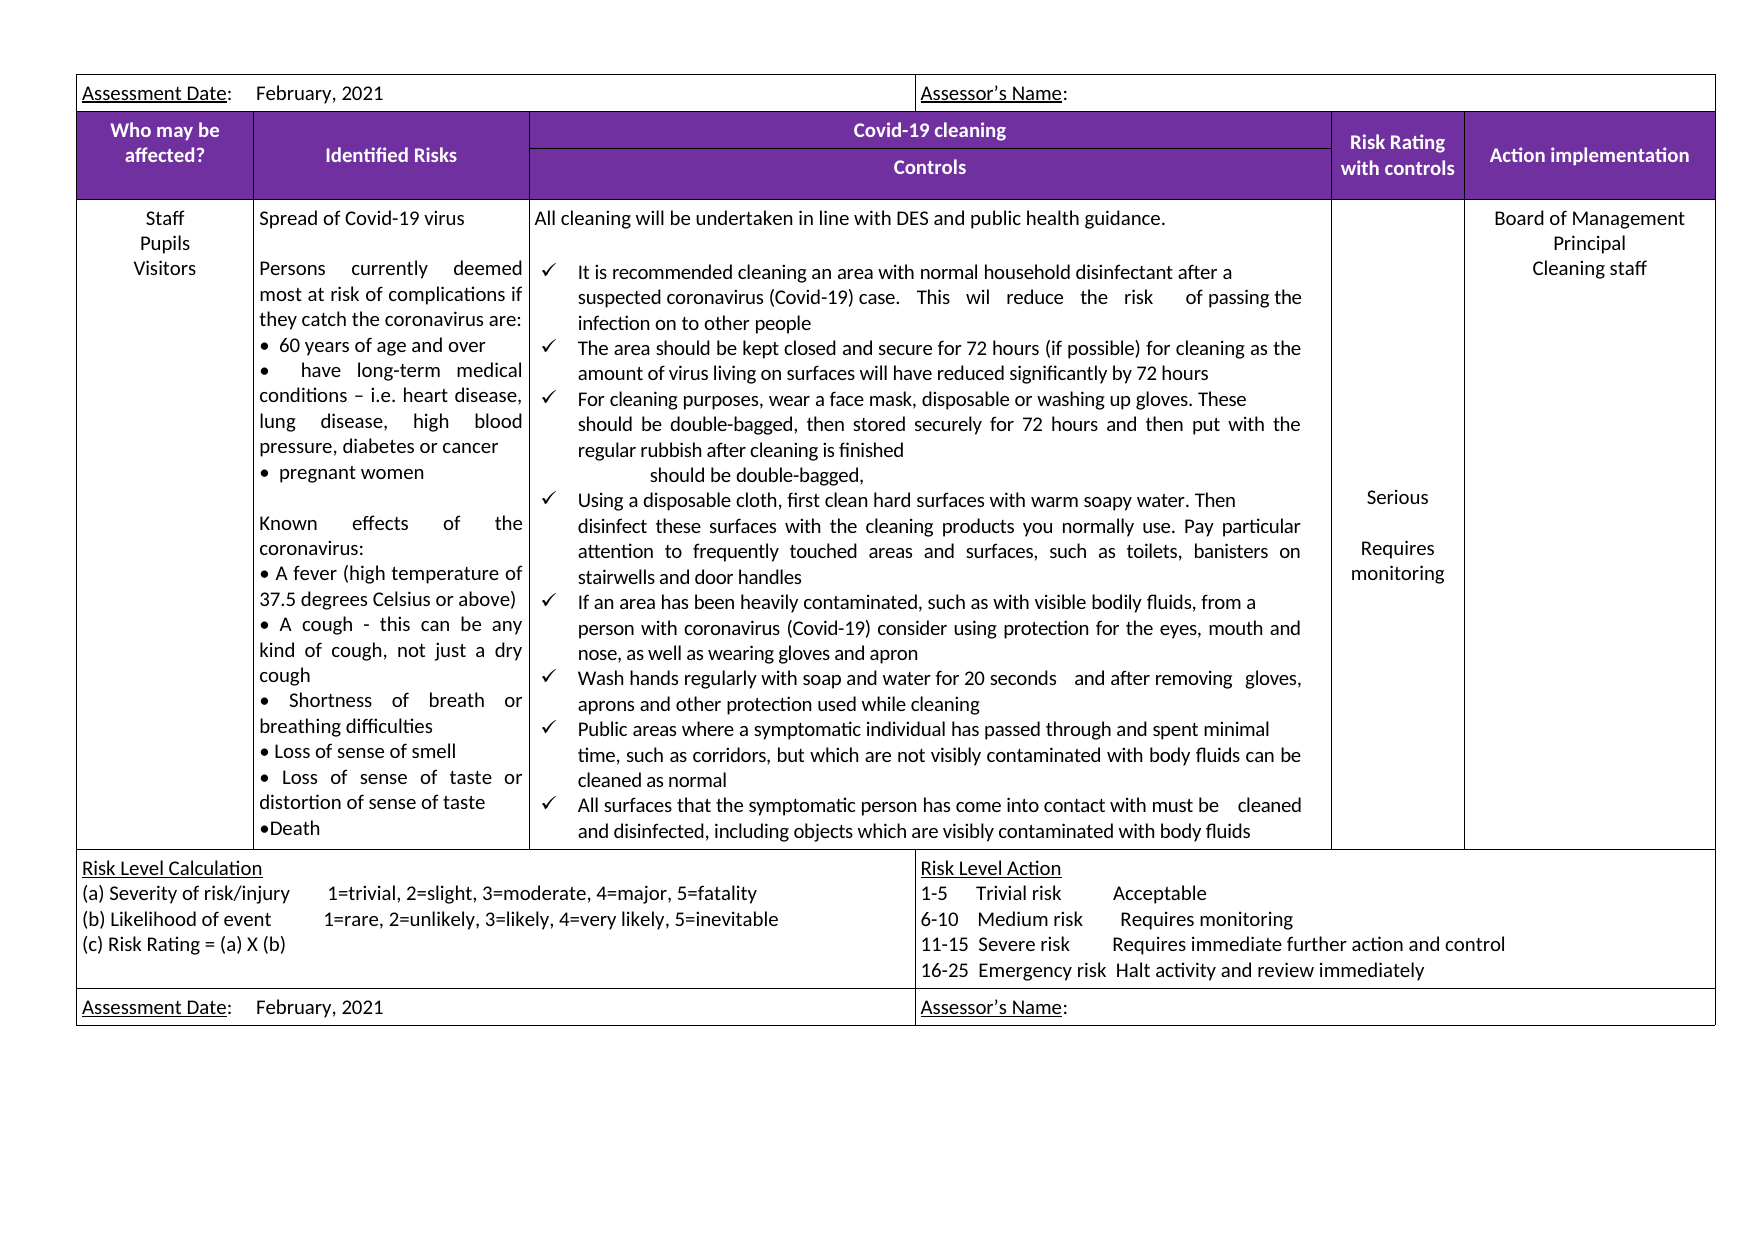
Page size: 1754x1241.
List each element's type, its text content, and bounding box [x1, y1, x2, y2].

table_cell All cleaning will be undertaken in line with DES and public health guidance. It is recommended cleaning an area with normal household disinfectant after a suspected coronavirus (Covid-19) case. This wil reduce the risk of passing the infection on to other people The area should be kept closed and secure for 72 hours (if possible) for cleaning as the amount of virus living on surfaces will have reduced significantly by 72 hours For cleaning purposes, wear a face mask, disposable or washing up gloves. These should be double-bagged, then stored securely for 72 hours and then put with the regular rubbish after cleaning is finished should be double-bagged, Using a disposable cloth, first clean hard surfaces with warm soapy water. Then disinfect these surfaces with the cleaning products you normally use. Pay particular attention to frequently touched areas and surfaces, such as toilets, banisters on stairwells and door handles If an area has been heavily contaminated, such as with visible bodily fluids, from a person with coronavirus (Covid-19) consider using protection for the eyes, mouth and nose, as well as wearing gloves and apron Wash hands regularly with soap and water for 20 seconds and after removing gloves, aprons and other protection used while cleaning Public areas where a symptomatic individual has passed through and spent minimal time, such as corridors, but which are not visibly contaminated with body fluids can be cleaned as normal All surfaces that the symptomatic person has come into contact with must be cleaned and disinfected, including objects which are visibly contaminated with body fluids [530, 200, 1331, 849]
table_cell Staff Pupils Visitors [77, 200, 253, 849]
table_cell Risk Rating with controls [1332, 112, 1464, 199]
table_cell Covid-19 cleaning [530, 112, 1331, 148]
table_cell Identified Risks [254, 112, 529, 199]
table_cell Serious Requires monitoring [1332, 200, 1464, 849]
table_cell Risk Level Action 1-5 Trivial risk Acceptable 6-10 Medium risk Requires monitoring 11-15 Severe risk Requires immediate further action and control 16-25 Emergency risk Halt activity and review immediately [916, 850, 1715, 988]
table_cell Risk Level Calculation (a) Severity of risk/injury 1=trivial, 2=slight, 3=moderate, 4=major, 5=fatality (b) Likelihood of event 1=rare, 2=unlikely, 3=likely, 4=very likely, 5=inevitable (c) Risk Rating = (a) X (b) [77, 850, 915, 988]
table_cell Board of Management Principal Cleaning staff [1465, 200, 1715, 849]
table_cell Assessor’s Name: [916, 75, 1715, 111]
table_cell Action implementation [1465, 112, 1715, 199]
table_cell Assessment Date: February, 2021 [77, 75, 915, 111]
table_cell Assessment Date: February, 2021 [77, 989, 915, 1025]
table_cell Assessor’s Name: [916, 989, 1715, 1025]
table_cell Controls [530, 149, 1331, 199]
table_cell Who may be affected? [77, 112, 253, 199]
